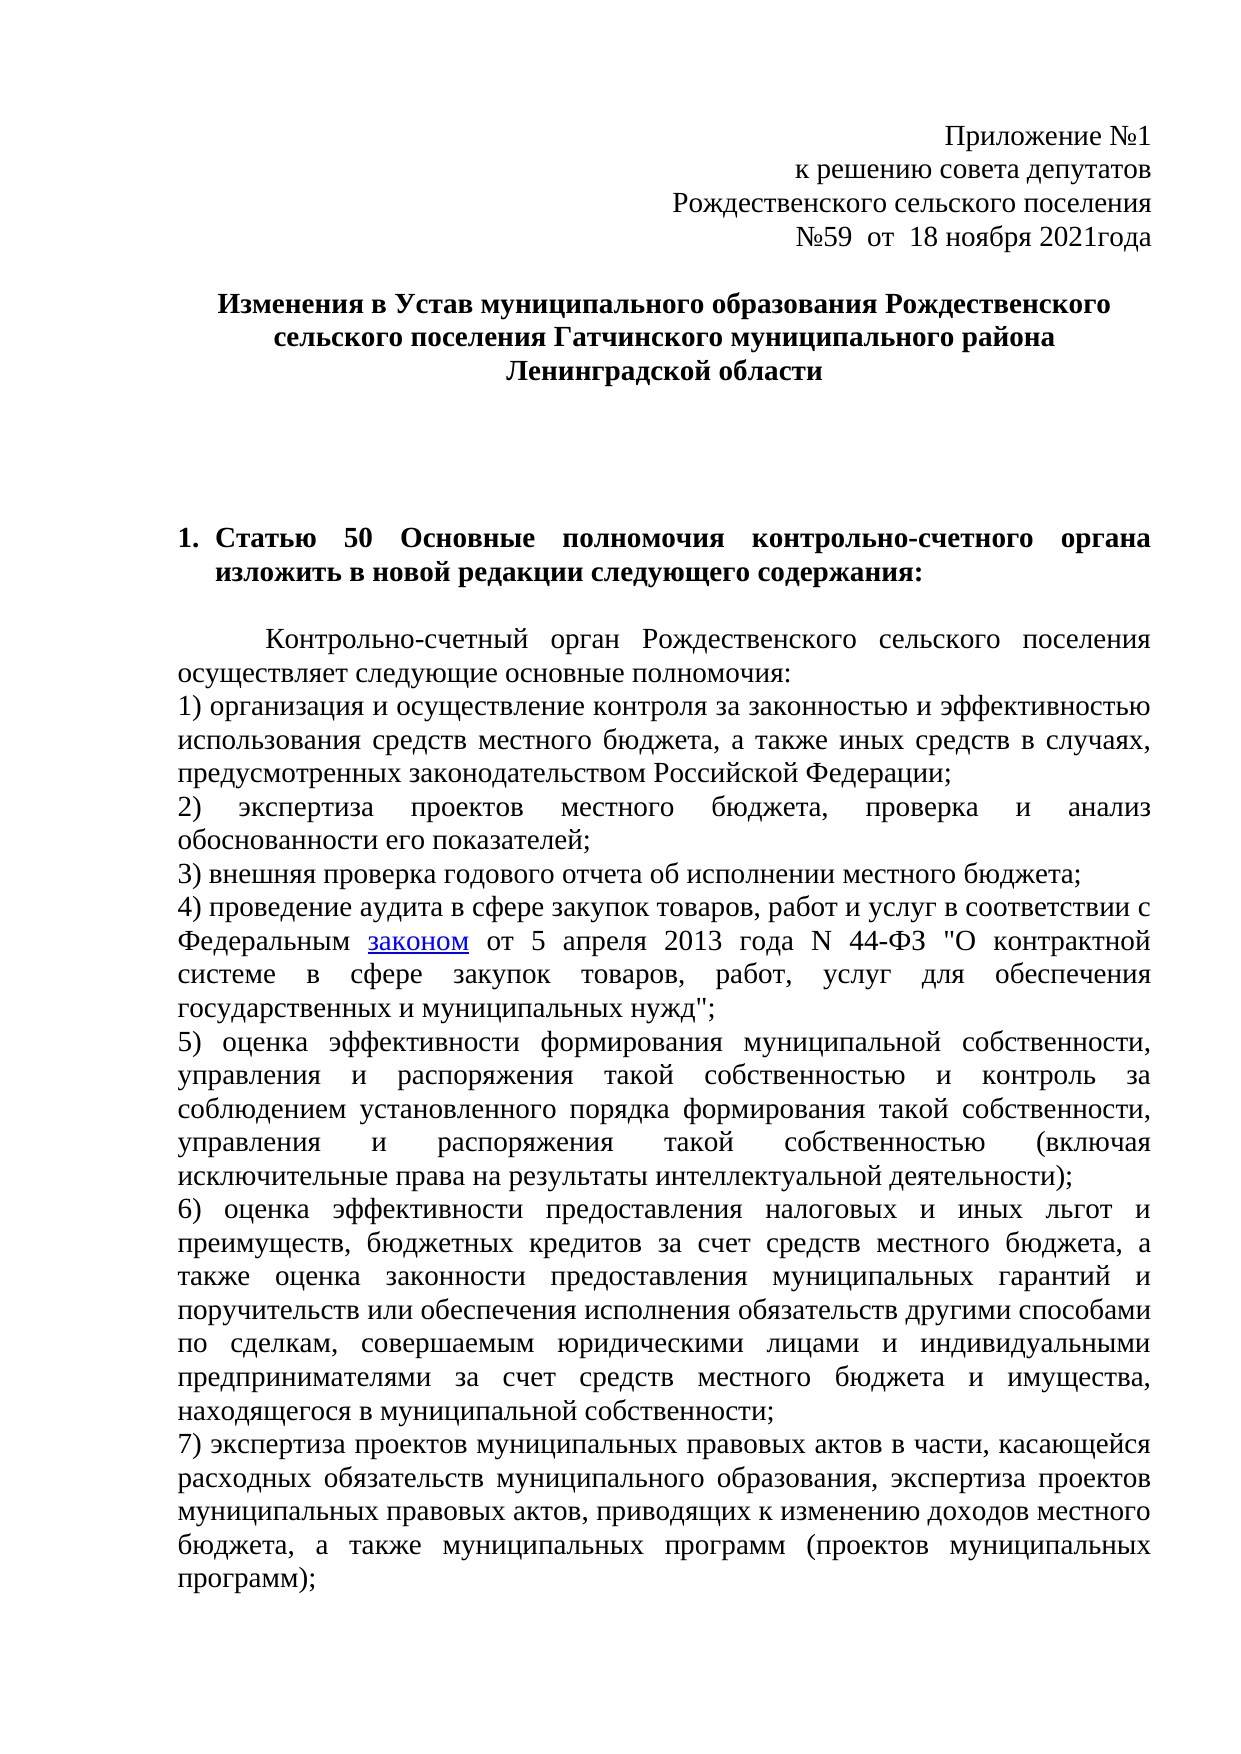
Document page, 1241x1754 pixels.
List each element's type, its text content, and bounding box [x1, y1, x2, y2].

text 5) оценка эффективности формирования муниципальной собственности, управления и распоряжения такой собственностью и контроль за соблюдением установленного порядка формирования такой собственности, управления и распоряжения такой собственностью (включая исключительные права на результаты интеллектуальной деятельности); [177, 1024, 1152, 1191]
text 7) экспертиза проектов муниципальных правовых актов в части, касающейся расходных обязательств муниципального образования, экспертиза проектов муниципальных правовых актов, приводящих к изменению доходов местного бюджета, а также муниципальных программ (проектов муниципальных программ); [177, 1426, 1152, 1594]
text Контрольно-счетный орган Рождественского сельского поселения осуществляет следующие основные полномочия: [177, 621, 1152, 688]
text Приложение №1 [177, 118, 1152, 152]
text 2) экспертиза проектов местного бюджета, проверка и анализ обоснованности его показателей; [177, 789, 1152, 856]
text №59 от 18 ноября 2021года [177, 219, 1152, 252]
text Изменения в Устав муниципального образования Рождественского сельского поселения Гатчинского муниципального района Ленинградской области [177, 286, 1152, 386]
text 3) внешняя проверка годового отчета об исполнении местного бюджета; [177, 856, 1152, 889]
list Статью 50 Основные полномочия контрольно-счетного органа изложить в новой редакции следующего содержания: [177, 521, 1152, 588]
text 6) оценка эффективности предоставления налоговых и иных льгот и преимуществ, бюджетных кредитов за счет средств местного бюджета, а также оценка законности предоставления муниципальных гарантий и поручительств или обеспечения исполнения обязательств другими способами по сделкам, совершаемым юридическими лицами и индивидуальными предпринимателями за счет средств местного бюджета и имущества, находящегося в муниципальной собственности; [177, 1191, 1152, 1426]
text 1) организация и осуществление контроля за законностью и эффективностью использования средств местного бюджета, а также иных средств в случаях, предусмотренных законодательством Российской Федерации; [177, 688, 1152, 789]
text Рождественского сельского поселения [177, 185, 1152, 219]
text 4) проведение аудита в сфере закупок товаров, работ и услуг в соответствии с Федеральным законом от 5 апреля 2013 года N 44-ФЗ "О контрактной системе в сфере закупок товаров, работ, услуг для обеспечения государственных и муниципальных нужд"; [177, 889, 1152, 1024]
text к решению совета депутатов [177, 152, 1152, 185]
